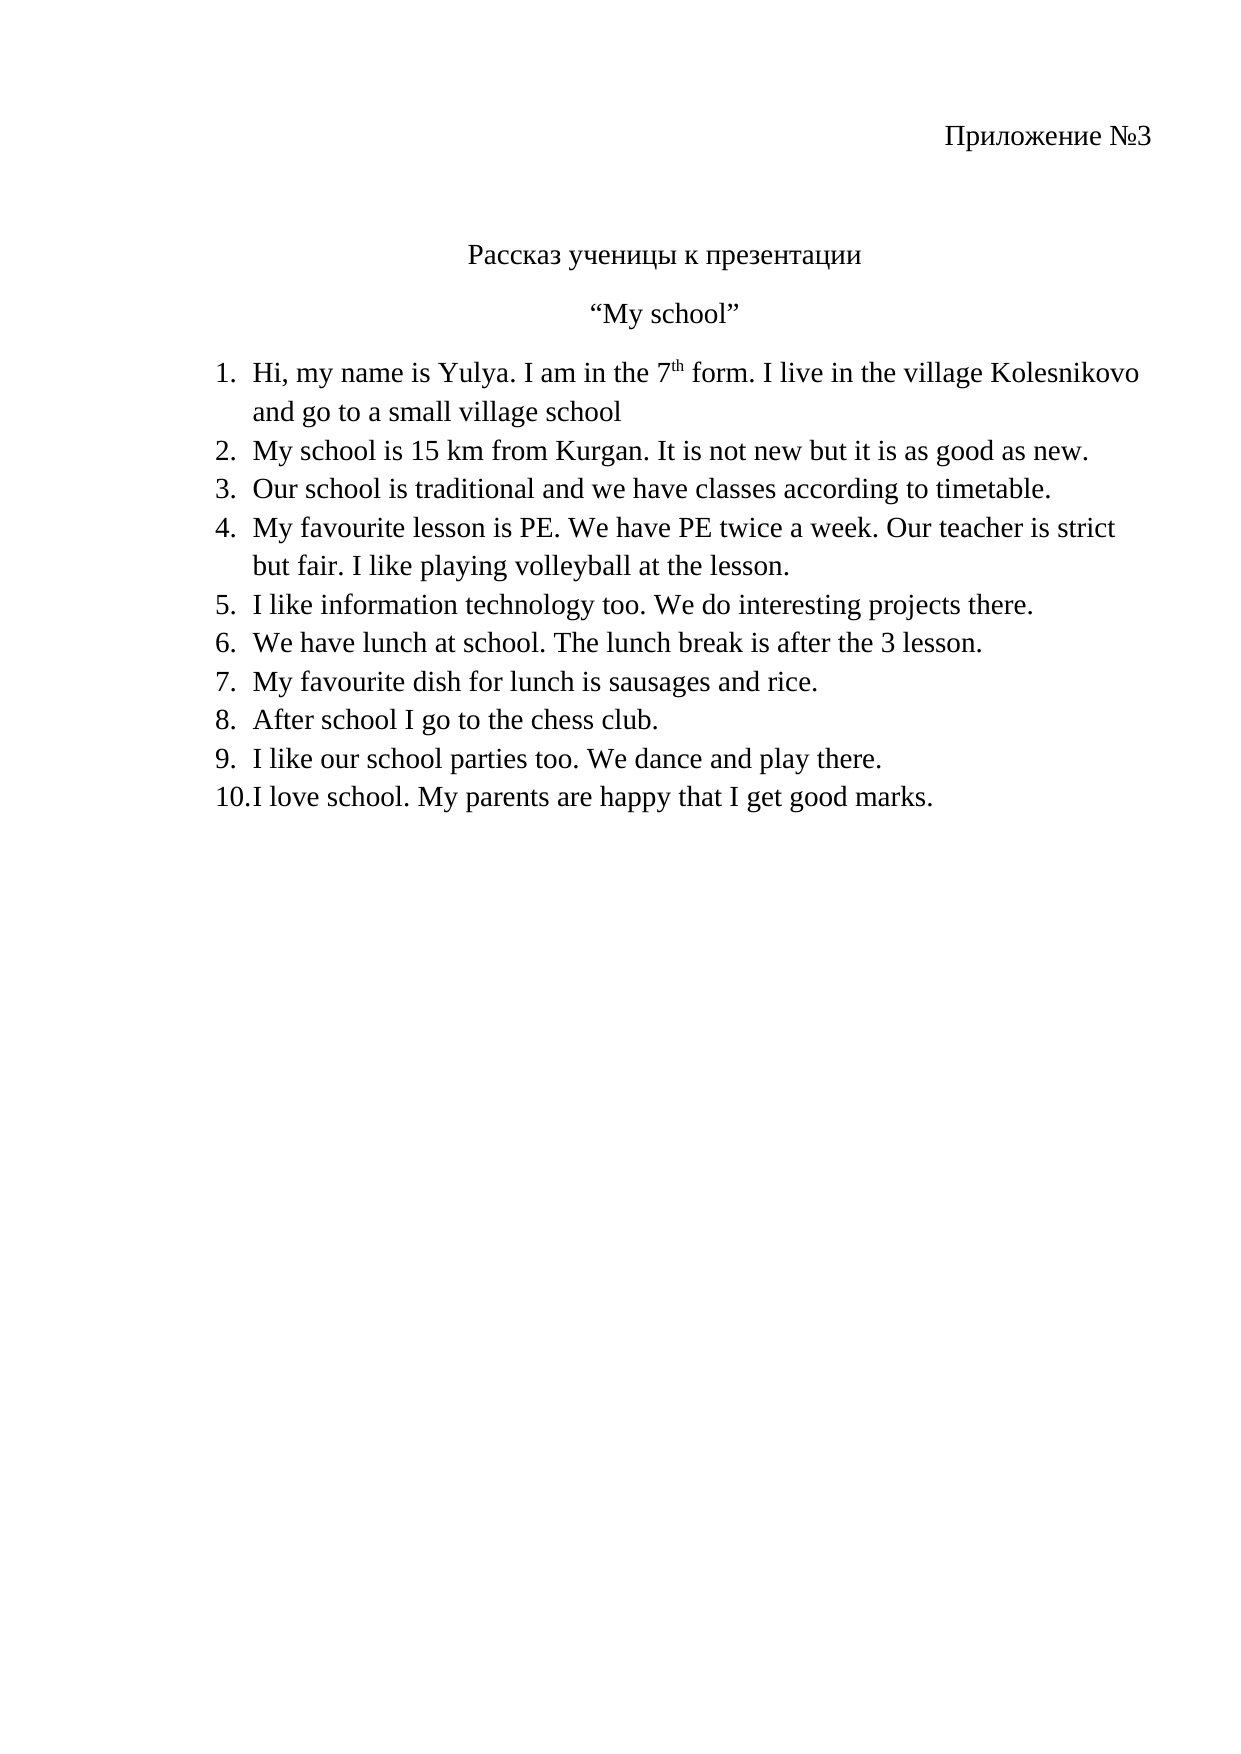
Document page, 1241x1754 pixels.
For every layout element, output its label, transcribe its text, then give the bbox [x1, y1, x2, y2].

list My favourite lesson is PE. We have PE twice a week. Our teacher is strict but fair. I like playing volleyball at the lesson. [215, 510, 1152, 582]
list Hi, my name is Yulya. I am in the 7th form. I live in the village Kolesnikovo and go to a small village school [215, 356, 1152, 428]
list My school is 15 km from Kurgan. It is not new but it is as good as new. [215, 433, 1152, 466]
list We have lunch at school. The lunch break is after the 3 lesson. [215, 625, 1152, 659]
list My favourite dish for lunch is sausages and rice. [215, 664, 1152, 697]
list Our school is traditional and we have classes according to timetable. [215, 471, 1152, 505]
text “My school” [177, 296, 1152, 330]
text Приложение №3 [177, 118, 1152, 152]
list After school I go to the chess club. [215, 702, 1152, 736]
list I like information technology too. We do interesting projects there. [215, 587, 1152, 620]
text Рассказ ученицы к презентации [177, 237, 1152, 270]
list I like our school parties too. We dance and play there. [215, 741, 1152, 774]
list I love school. My parents are happy that I get good marks. [215, 779, 1152, 813]
